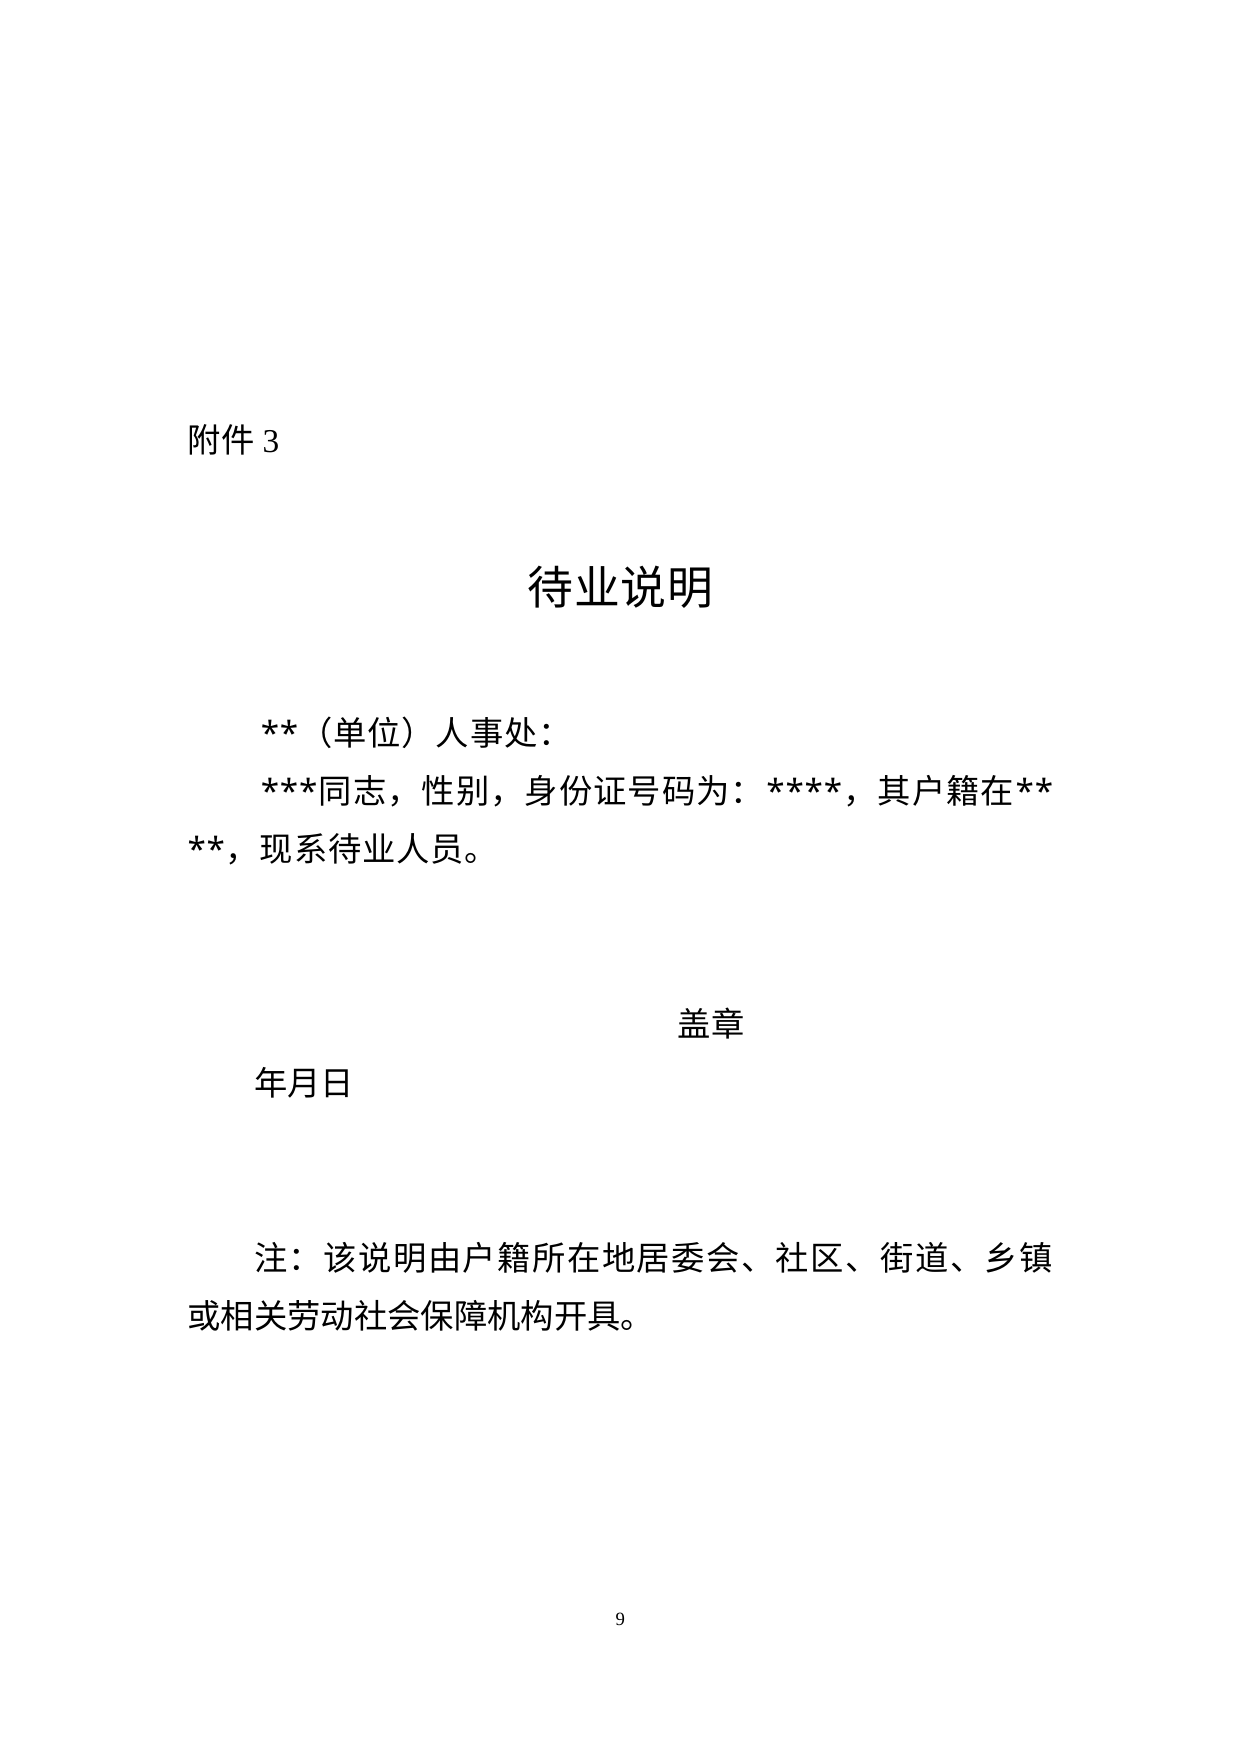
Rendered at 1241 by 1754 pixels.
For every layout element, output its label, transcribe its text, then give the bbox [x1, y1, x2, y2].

text **（单位）人事处： [187, 698, 1053, 757]
text 年月日 [187, 1048, 1053, 1107]
text 注：该说明由户籍所在地居委会、社区、街道、乡镇或相关劳动社会保障机构开具。 [187, 1223, 1053, 1340]
text ***同志，性别，身份证号码为：****，其户籍在****，现系待业人员。 [187, 757, 1053, 873]
text 待业说明 [187, 536, 1053, 633]
text 附件3 [187, 406, 1053, 471]
text 盖章 [187, 990, 1053, 1048]
